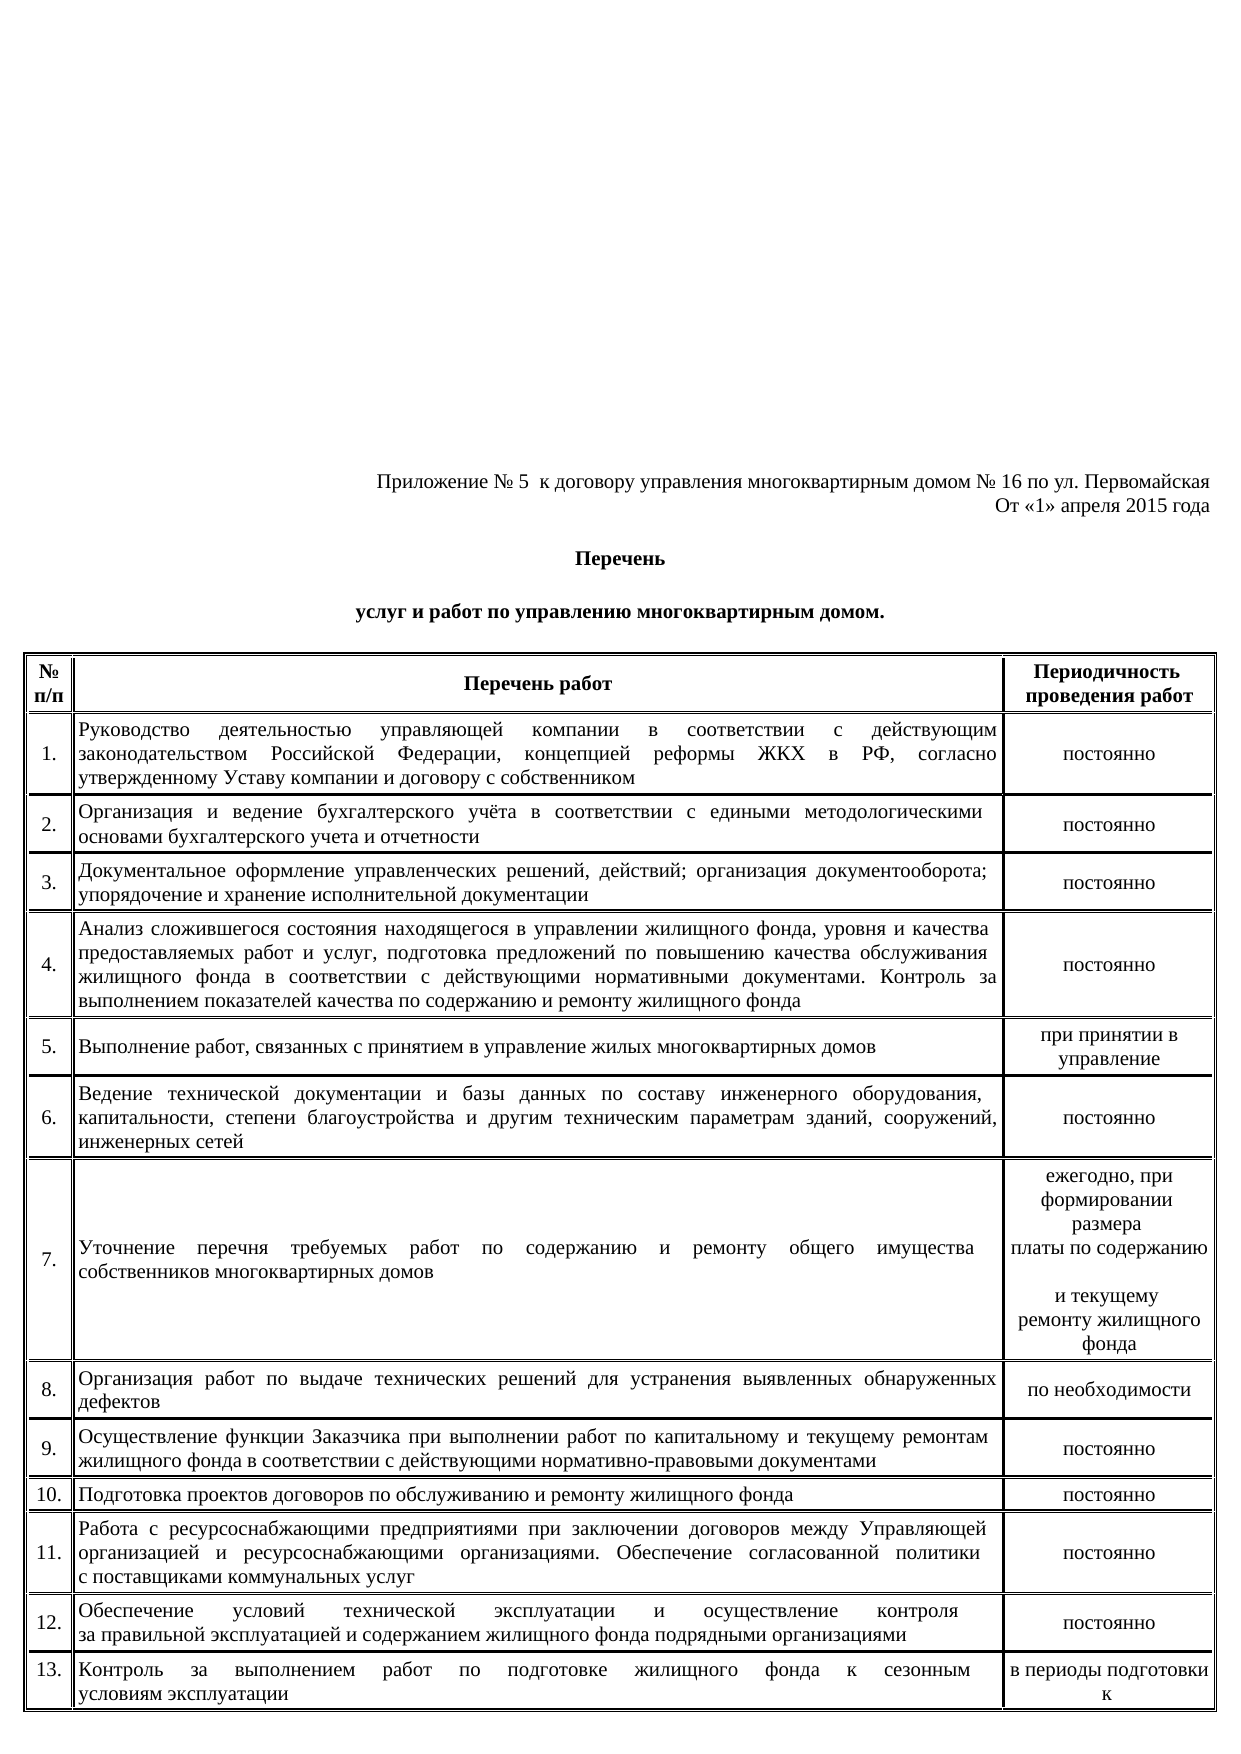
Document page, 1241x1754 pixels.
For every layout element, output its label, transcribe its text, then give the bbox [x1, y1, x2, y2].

table_cell при принятии в управление [1003, 1016, 1215, 1074]
table_cell Организация работ по выдаче технических решений для устранения выявленных обнаруженных дефектов [75, 1362, 1002, 1417]
table_cell постоянно [1005, 793, 1215, 851]
text услуг и работ по управлению многоквартирным домом. [30, 599, 1210, 623]
table_cell 7. [27, 1156, 71, 1359]
table_cell Ведение технической документации и базы данных по составу инженерного оборудования, капитальности, степени благоустройства и другим техническим параметрам зданий, сооружений, инженерных сетей [75, 1077, 1002, 1156]
table_cell Организация и ведение бухгалтерского учёта в соответствии с едиными методологическими основами бухгалтерского учета и отчетности [75, 796, 1002, 851]
table_cell 8. [25, 1359, 73, 1417]
table_cell Обеспечение условий технической эксплуатации и осуществление контроля за правильной эксплуатацией и содержанием жилищного фонда подрядными организациями [75, 1595, 1002, 1650]
table_header Перечень работ [73, 654, 1003, 711]
table_cell Анализ сложившегося состояния находящегося в управлении жилищного фонда, уровня и качества предоставляемых работ и услуг, подготовка предложений по повышению качества обслуживания жилищного фонда в соответствии с действующими нормативными документами. Контроль за выполнением показателей качества по содержанию и ремонту жилищного фонда [75, 913, 1002, 1016]
table_cell Подготовка проектов договоров по обслуживанию и ремонту жилищного фонда [75, 1479, 1002, 1509]
table_cell постоянно [1005, 1475, 1214, 1509]
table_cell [1003, 1650, 1214, 1708]
table_cell Руководство деятельностью управляющей компании в соответствии с действующим законодательством Российской Федерации, концепцией реформы ЖКХ в РФ, согласно утвержденному Уставу компании и договору с собственником [75, 714, 1002, 793]
table_cell постоянно [1005, 1417, 1214, 1475]
table_cell 13. [27, 1650, 73, 1708]
text Приложение № 5 к договору управления многоквартирным домом № 16 по ул. Первомайская [30, 468, 1210, 493]
table_cell 6. [27, 1074, 71, 1156]
table_cell постоянно [1003, 1592, 1215, 1650]
table_cell Документальное оформление управленческих решений, действий; организация документооборота; упорядочение и хранение исполнительной документации [75, 854, 1002, 909]
table_cell 2. [25, 793, 71, 851]
table_cell 11. [27, 1509, 71, 1592]
table_cell 4. [27, 909, 71, 1016]
table_cell Работа с ресурсоснабжающими предприятиями при заключении договоров между Управляющей организацией и ресурсоснабжающими организациями. Обеспечение согласованной политики с поставщиками коммунальных услуг [75, 1513, 1002, 1592]
table_cell 1. [25, 711, 73, 793]
table_cell постоянно [1003, 711, 1215, 793]
table_cell 10. [27, 1475, 71, 1509]
table_cell 9. [27, 1417, 71, 1475]
table_header № п/п [27, 654, 73, 711]
table_cell постоянно [1005, 851, 1214, 909]
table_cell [73, 1653, 1003, 1708]
table_cell Выполнение работ, связанных с принятием в управление жилых многоквартирных домов [75, 1019, 1002, 1074]
table_cell 12. [25, 1592, 73, 1650]
table_cell по необходимости [1003, 1359, 1215, 1417]
table_cell постоянно [1005, 909, 1214, 1016]
table_cell постоянно [1005, 1509, 1214, 1592]
table_cell Осуществление функции Заказчика при выполнении работ по капитальному и текущему ремонтам жилищного фонда в соответствии с действующими нормативно-правовыми документами [75, 1420, 1002, 1475]
table_header Периодичность проведения работ [1003, 656, 1214, 711]
table_cell 3. [27, 851, 71, 909]
table_cell Уточнение перечня требуемых работ по содержанию и ремонту общего имущества собственников многоквартирных домов [75, 1160, 1002, 1359]
table_cell ежегодно, при формировании размера платы по содержанию и текущему ремонту жилищного фонда [1005, 1156, 1214, 1359]
table_cell 5. [25, 1016, 73, 1074]
text Перечень [30, 546, 1210, 570]
text От «1» апреля 2015 года [30, 493, 1210, 517]
table_cell постоянно [1005, 1074, 1214, 1156]
